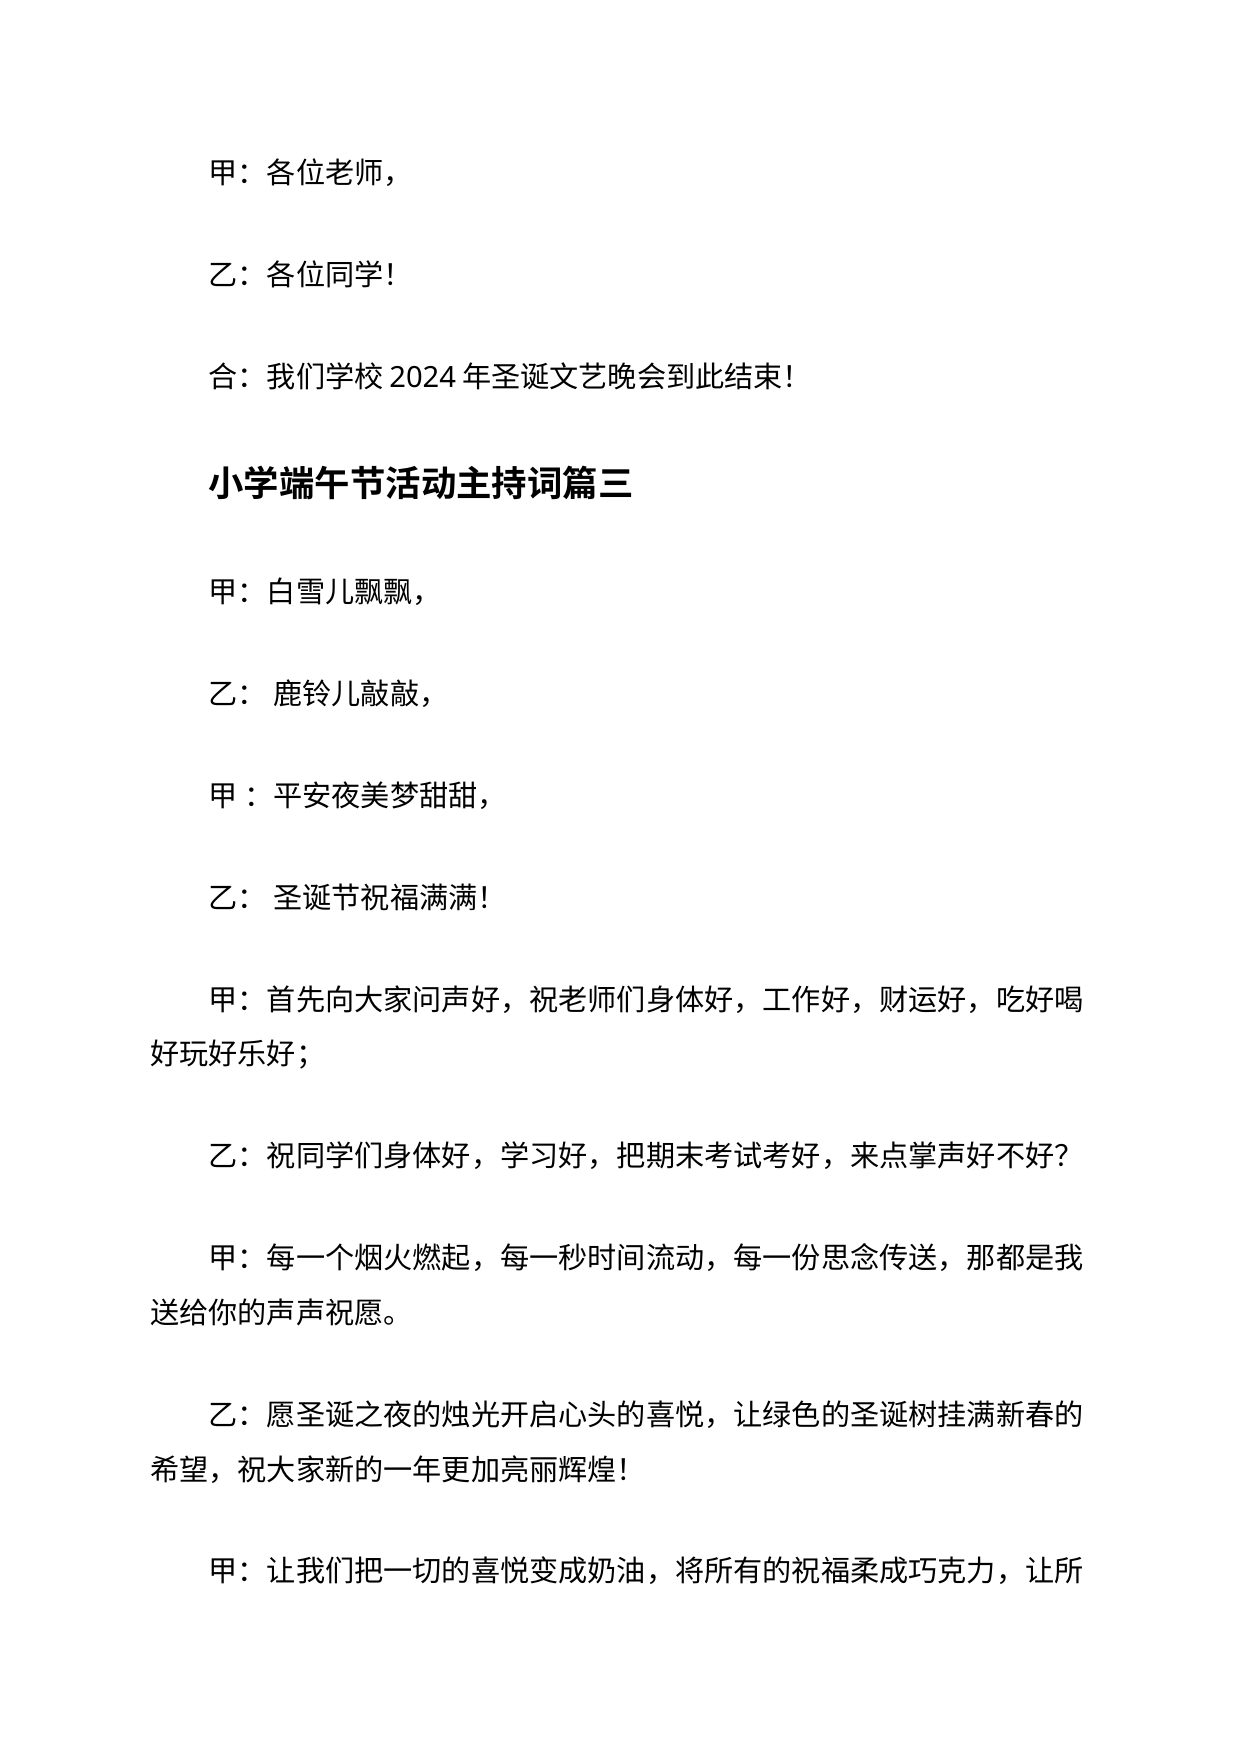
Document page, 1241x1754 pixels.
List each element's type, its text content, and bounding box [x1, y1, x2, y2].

text 合：我们学校2024年圣诞文艺晚会到此结束！ [150, 353, 1090, 396]
text 甲 ：平安夜美梦甜甜， [150, 772, 1090, 815]
text 乙： 圣诞节祝福满满！ [150, 874, 1090, 917]
text 乙： 鹿铃儿敲敲， [150, 671, 1090, 713]
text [150, 1548, 1090, 1590]
text 乙：各位同学！ [150, 252, 1090, 294]
text 甲：各位老师， [150, 150, 1090, 192]
text 甲：白雪儿飘飘， [150, 569, 1090, 611]
text 乙：愿圣诞之夜的烛光开启心头的喜悦，让绿色的圣诞树挂满新春的希望，祝大家新的一年更加亮丽辉煌！ [150, 1391, 1090, 1488]
text 甲：首先向大家问声好，祝老师们身体好，工作好，财运好，吃好喝好玩好乐好； [150, 976, 1090, 1073]
text 小学端午节活动主持词篇三 [150, 456, 1090, 507]
text 甲：每一个烟火燃起，每一秒时间流动，每一份思念传送，那都是我送给你的声声祝愿。 [150, 1234, 1090, 1332]
text 乙：祝同学们身体好，学习好，把期末考试考好，来点掌声好不好？ [150, 1133, 1090, 1175]
